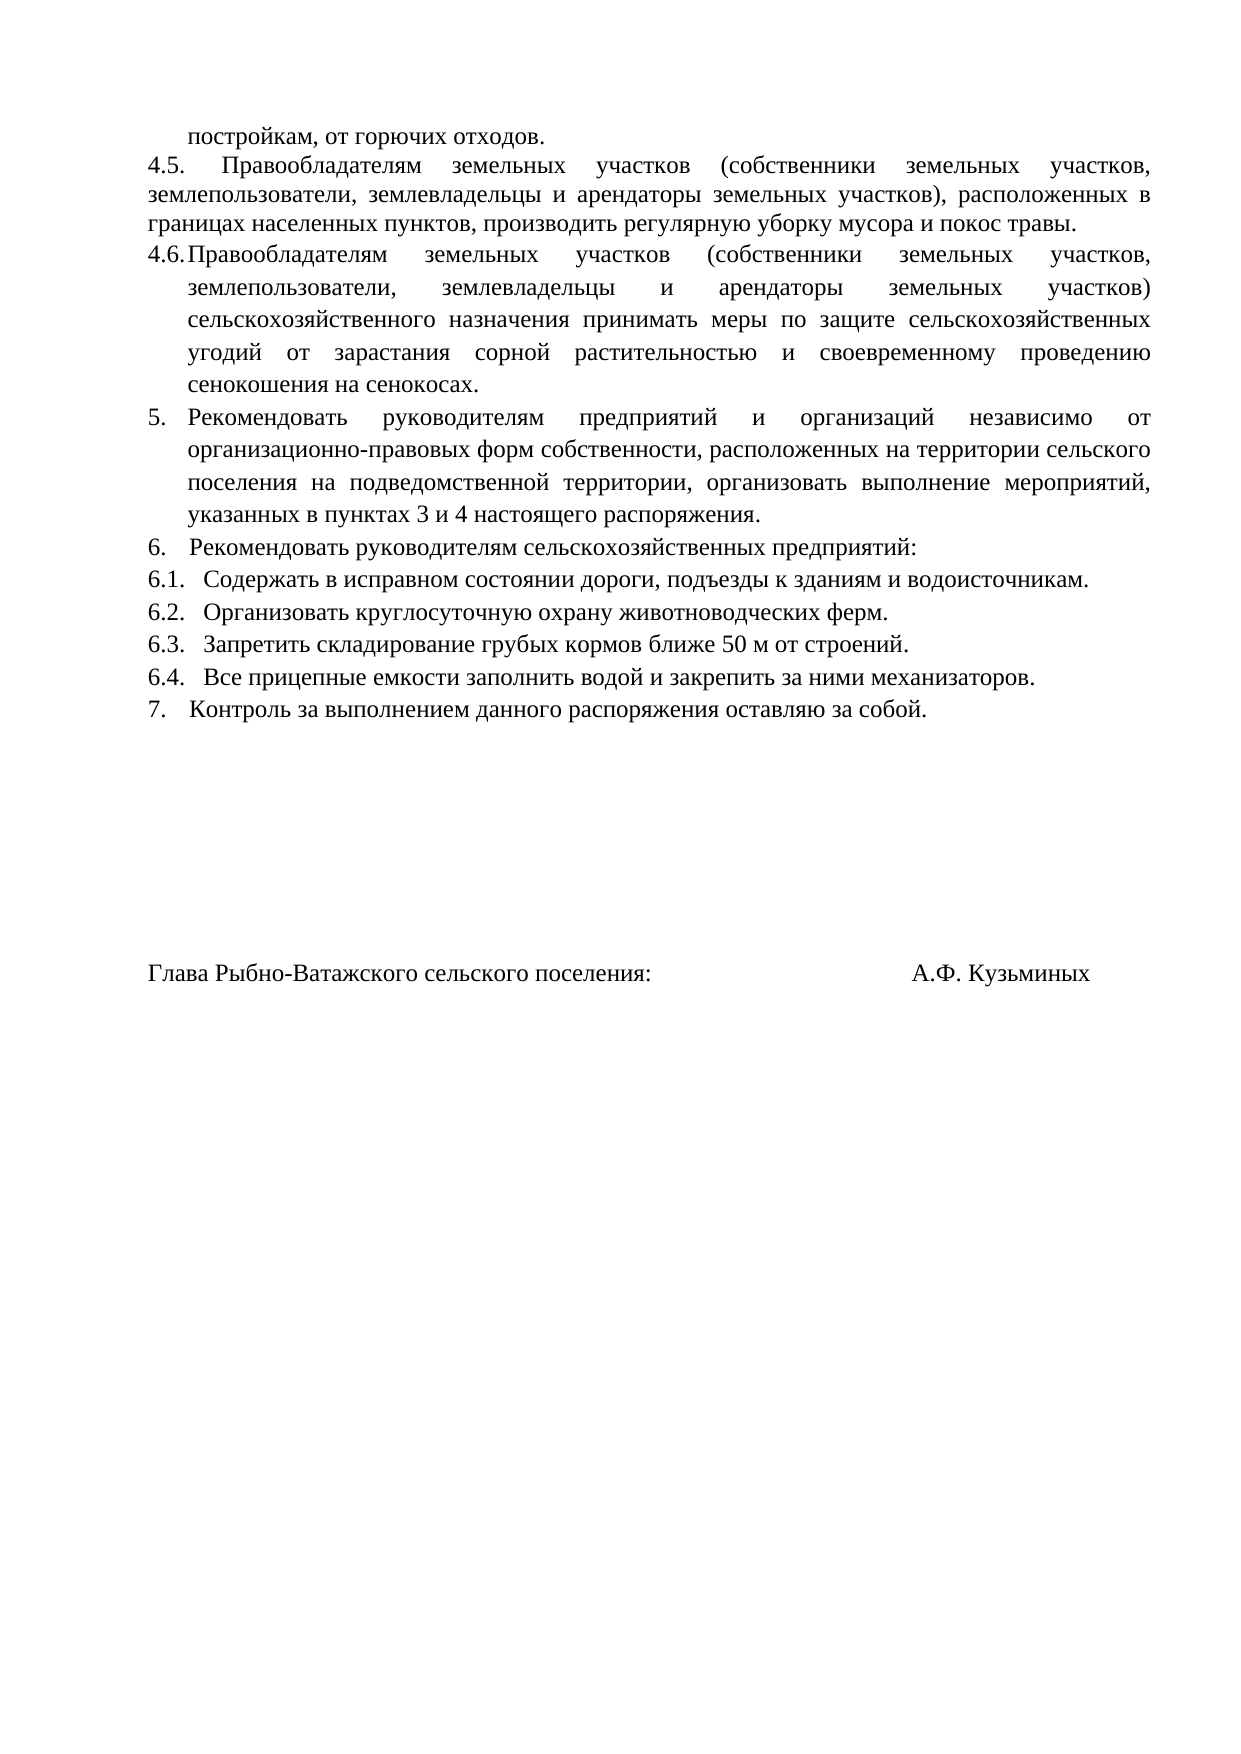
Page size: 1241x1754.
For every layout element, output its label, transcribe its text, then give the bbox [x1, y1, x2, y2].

list Правообладателям земельных участков (собственники земельных участков, землепользователи, землевладельцы и арендаторы земельных участков) сельскохозяйственного назначения принимать меры по защите сельскохозяйственных угодий от зарастания сорной растительностью и своевременному проведению сенокошения на сенокосах. [148, 237, 1152, 399]
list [148, 118, 1152, 151]
list Содержать в исправном состоянии дороги, подъезды к зданиям и водоисточникам. [148, 562, 1152, 594]
list Организовать круглосуточную охрану животноводческих ферм. [148, 594, 1152, 627]
list Запретить складирование грубых кормов ближе 50 м от строений. [148, 627, 1152, 659]
list Контроль за выполнением данного распоряжения оставляю за собой. [148, 692, 1152, 724]
list Правообладателям земельных участков (собственники земельных участков, землепользователи, землевладельцы и арендаторы земельных участков), расположенных в границах населенных пунктов, производить регулярную уборку мусора и покос травы. [148, 151, 1152, 237]
list Рекомендовать руководителям сельскохозяйственных предприятий: [148, 529, 1152, 562]
text Глава Рыбно-Ватажского сельского поселения: А.Ф. Кузьминых [148, 955, 1152, 1020]
list Все прицепные емкости заполнить водой и закрепить за ними механизаторов. [148, 659, 1152, 692]
list Рекомендовать руководителям предприятий и организаций независимо от организационно-правовых форм собственности, расположенных на территории сельского поселения на подведомственной территории, организовать выполнение мероприятий, указанных в пунктах 3 и 4 настоящего распоряжения. [148, 399, 1152, 529]
